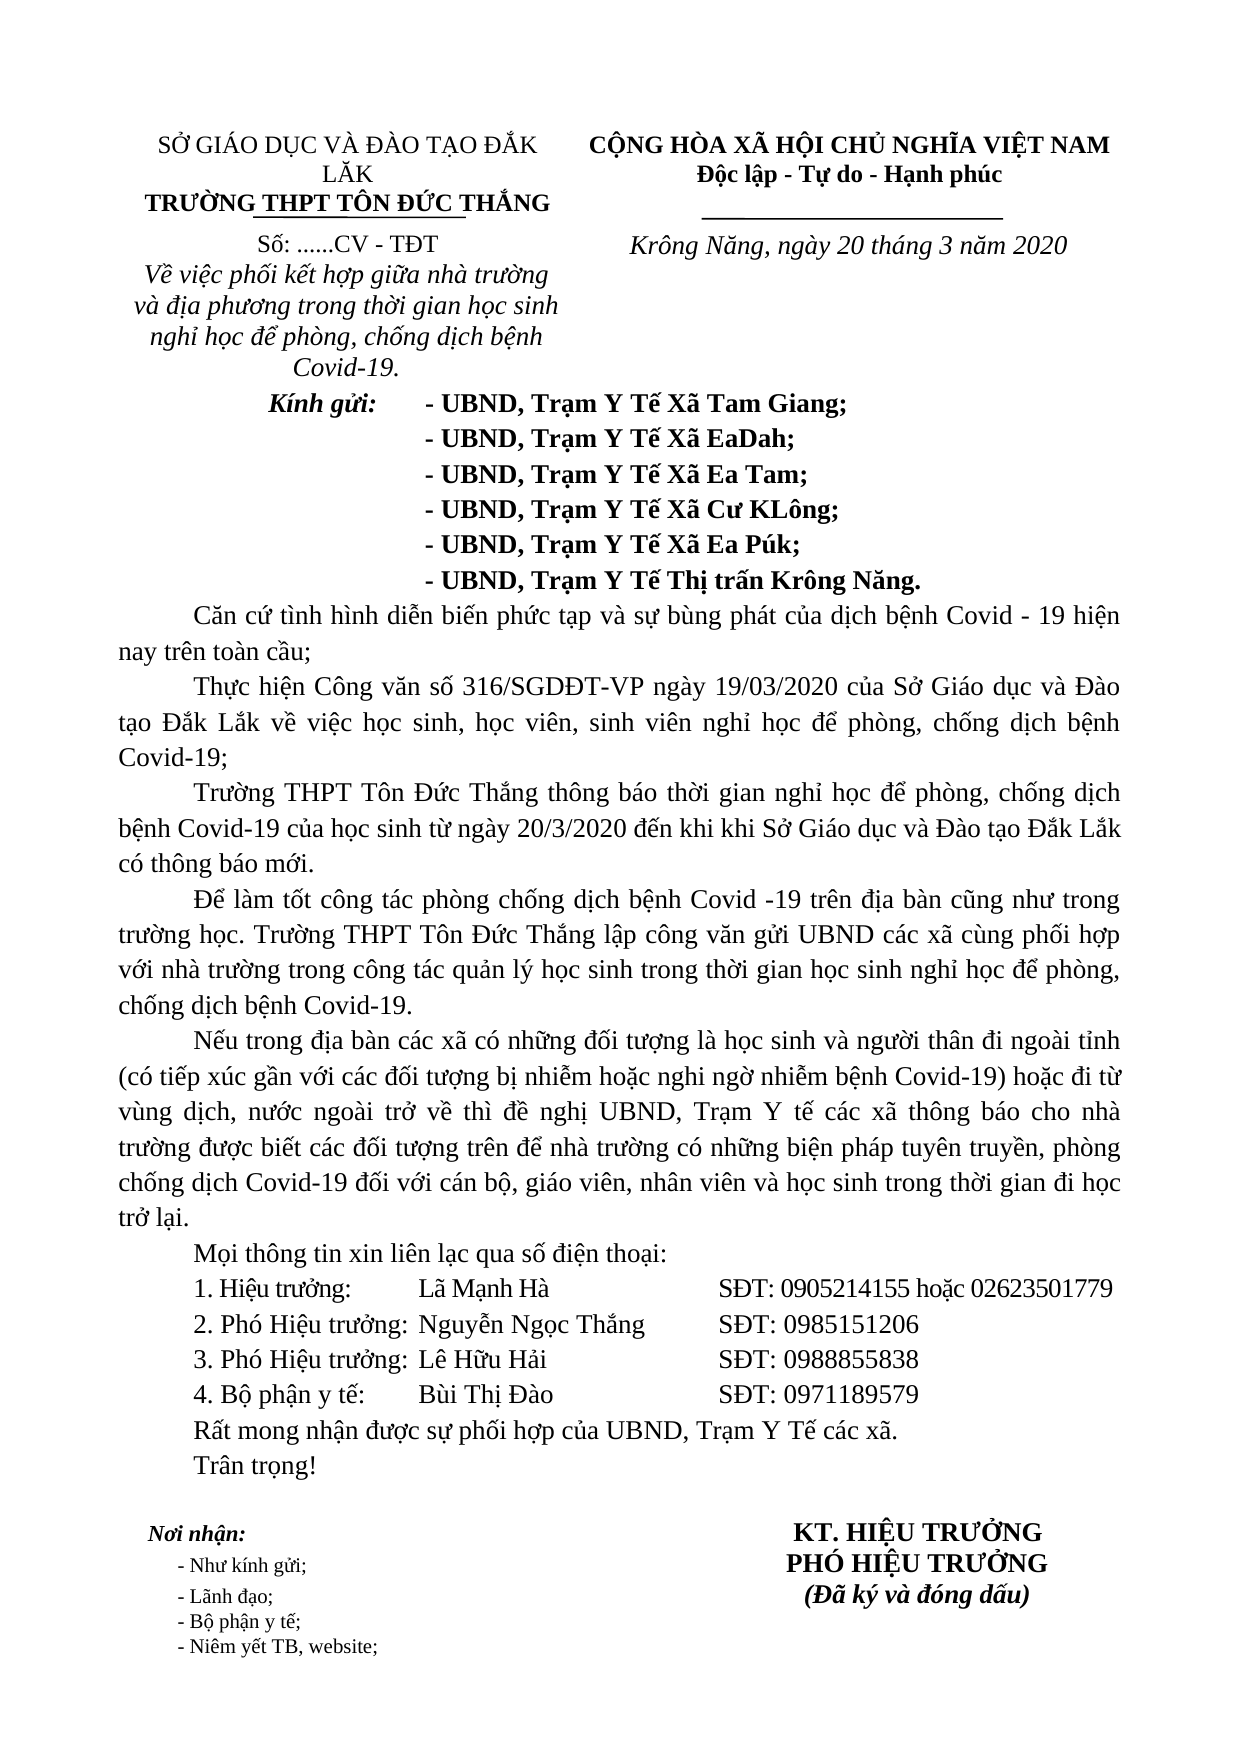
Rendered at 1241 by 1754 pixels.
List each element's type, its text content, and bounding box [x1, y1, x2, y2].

text Nơi nhận: KT. HIỆU TRƯỞNG [118, 1516, 1122, 1547]
text Kính gửi: - UBND, Trạm Y Tế Xã Tam Giang; [118, 383, 1122, 418]
text 1. Hiệu trưởng: Lã Mạnh Hà SĐT: 0905214155 hoặc 02623501779 [118, 1268, 1122, 1303]
text - Như kính gửi; PHÓ HIỆU TRƯỞNG [118, 1547, 1122, 1578]
text 2. Phó Hiệu trưởng: Nguyễn Ngọc Thắng SĐT: 0985151206 [118, 1303, 1122, 1339]
text Trường THPT Tôn Đức Thắng thông báo thời gian nghỉ học để phòng, chống dịch bệnh Covid-19 của học sinh từ ngày 20/3/2020 đến khi khi Sở Giáo dục và Đào tạo Đắk Lắk có thông báo mới. [118, 772, 1122, 878]
text - UBND, Trạm Y Tế Xã EaDah; [118, 418, 1122, 453]
text - UBND, Trạm Y Tế Xã Ea Tam; [118, 453, 1122, 489]
text Trân trọng! [118, 1445, 1122, 1481]
text Mọi thông tin xin liên lạc qua số điện thoại: [118, 1233, 1122, 1268]
text Thực hiện Công văn số 316/SGDĐT-VP ngày 19/03/2020 của Sở Giáo dục và Đào tạo Đắk Lắk về việc học sinh, học viên, sinh viên nghỉ học để phòng, chống dịch bệnh Covid-19; [118, 666, 1122, 772]
table_header SỞ GIÁO DỤC VÀ ĐÀO TẠO ĐẮK LĂK TRƯỜNG THPT TÔN ĐỨC THẮNG [118, 118, 577, 217]
text Nếu trong địa bàn các xã có những đối tượng là học sinh và người thân đi ngoài tỉnh (có tiếp xúc gần với các đối tượng bị nhiễm hoặc nghi ngờ nhiễm bệnh Covid-19) hoặc đi từ vùng dịch, nước ngoài trở về thì đề nghị UBND, Trạm Y tế các xã thông báo cho nhà trường được biết các đối tượng trên để nhà trường có những biện pháp tuyên truyền, phòng chống dịch Covid-19 đối với cán bộ, giáo viên, nhân viên và học sinh trong thời gian đi học trở lại. [118, 1020, 1122, 1233]
text - UBND, Trạm Y Tế Xã Ea Púk; [118, 524, 1122, 560]
text Để làm tốt công tác phòng chống dịch bệnh Covid -19 trên địa bàn cũng như trong trường học. Trường THPT Tôn Đức Thắng lập công văn gửi UBND các xã cùng phối hợp với nhà trường trong công tác quản lý học sinh trong thời gian học sinh nghỉ học để phòng, chống dịch bệnh Covid-19. [118, 878, 1122, 1020]
text 3. Phó Hiệu trưởng: Lê Hữu Hải SĐT: 0988855838 [118, 1339, 1122, 1374]
table_cell Krông Năng, ngày 20 tháng 3 năm 2020 [577, 217, 1122, 383]
text - Niêm yết TB, website; [118, 1633, 1122, 1658]
text 4. Bộ phận y tế: Bùi Thị Đào SĐT: 0971189579 [118, 1374, 1122, 1410]
text - UBND, Trạm Y Tế Xã Cư KLông; [118, 489, 1122, 524]
table_cell Số: ......CV - TĐT Về việc phối kết hợp giữa nhà trường và địa phương trong thời gian học sinh nghỉ học để phòng, chống dịch bệnh Covid-19. [118, 217, 577, 383]
text - Lãnh đạo; (Đã ký và đóng dấu) [118, 1578, 1122, 1609]
table_header CỘNG HÒA XÃ HỘI CHỦ NGHĨA VIỆT NAM Độc lập - Tự do - Hạnh phúc [577, 118, 1122, 217]
text Rất mong nhận được sự phối hợp của UBND, Trạm Y Tế các xã. [118, 1410, 1122, 1445]
text Căn cứ tình hình diễn biến phức tạp và sự bùng phát của dịch bệnh Covid - 19 hiện nay trên toàn cầu; [118, 595, 1122, 666]
text - Bộ phận y tế; [118, 1609, 1122, 1633]
text - UBND, Trạm Y Tế Thị trấn Krông Năng. [118, 560, 1122, 595]
